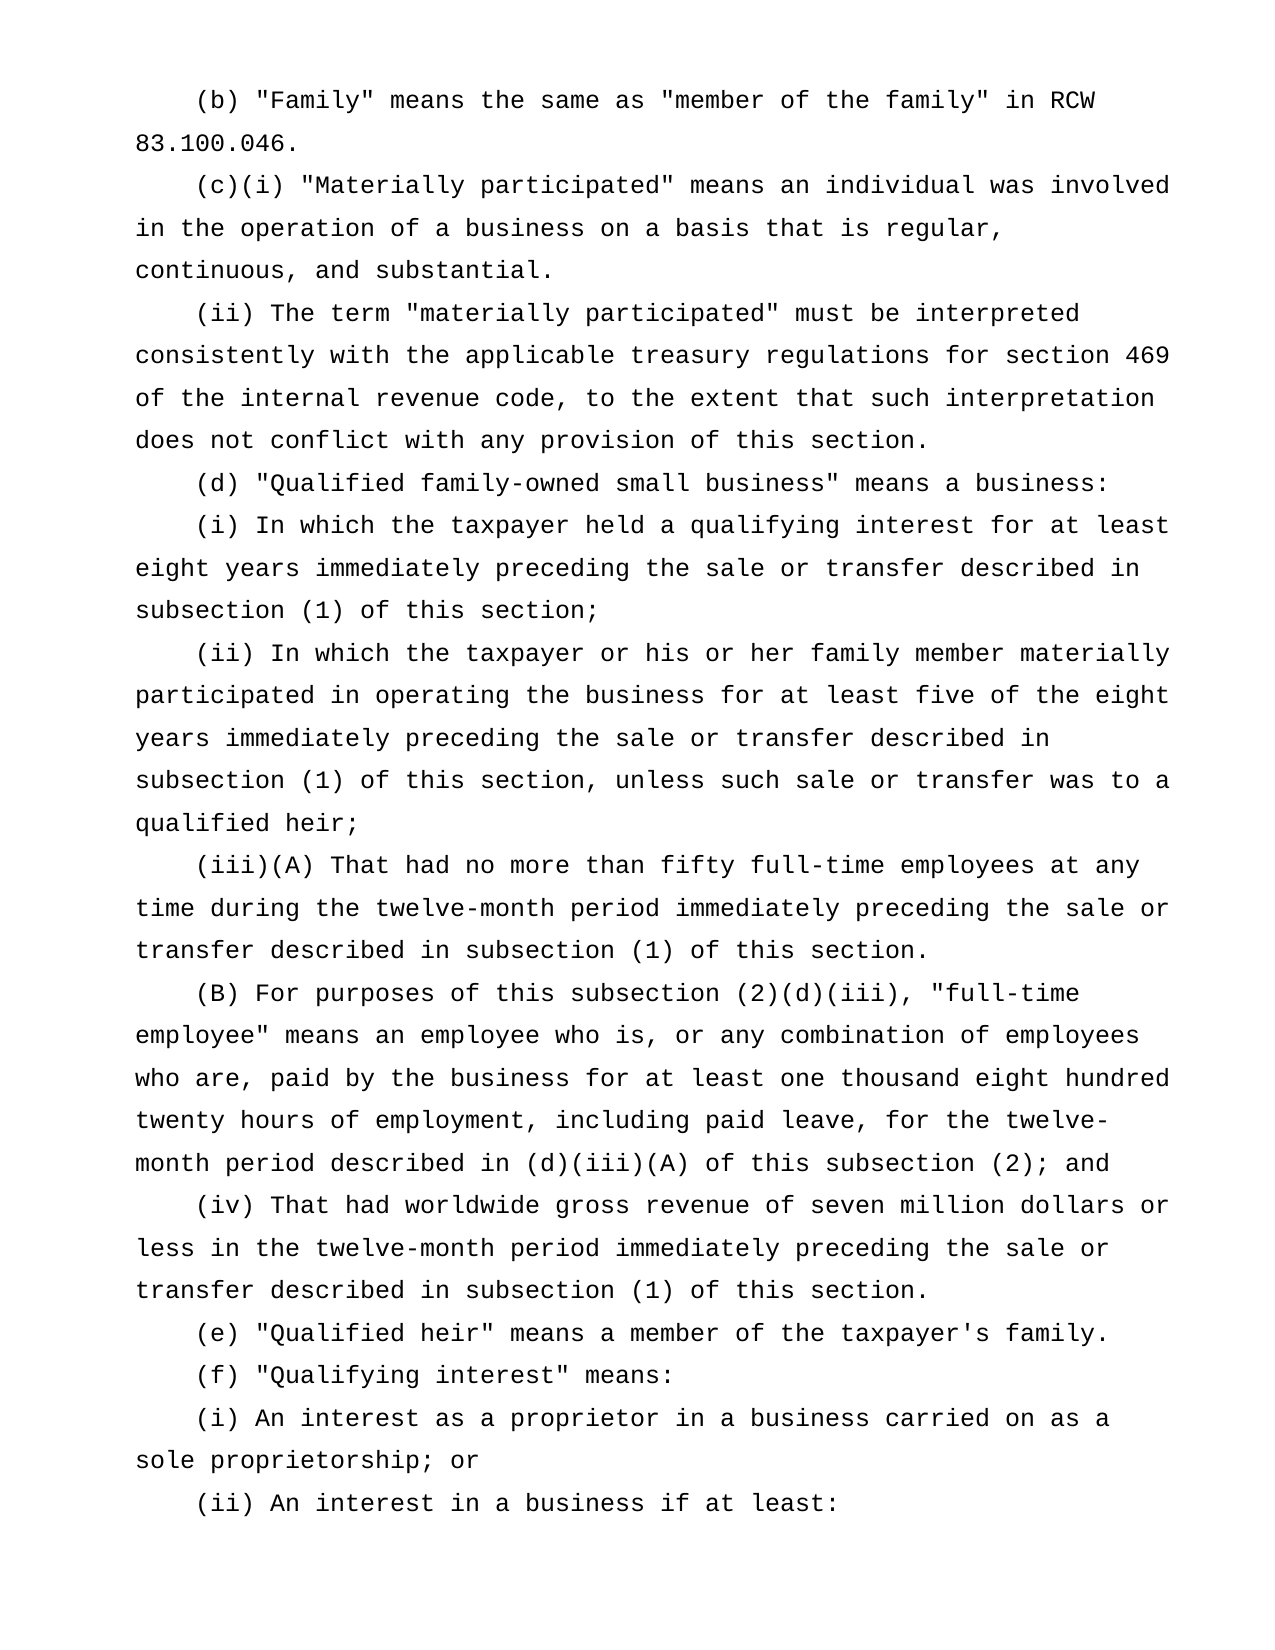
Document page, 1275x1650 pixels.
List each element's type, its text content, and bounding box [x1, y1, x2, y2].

text (i) In which the taxpayer held a qualifying interest for at least eight years immediately preceding the sale or transfer described in subsection (1) of this section; [135, 500, 1170, 627]
text (B) For purposes of this subsection (2)(d)(iii), "full-time employee" means an employee who is, or any combination of employees who are, paid by the business for at least one thousand eight hundred twenty hours of employment, including paid leave, for the twelve-month period described in (d)(iii)(A) of this subsection (2); and [135, 967, 1170, 1180]
text (i) An interest as a proprietor in a business carried on as a sole proprietorship; or [135, 1392, 1170, 1477]
text (f) "Qualifying interest" means: [135, 1350, 1170, 1392]
text (ii) An interest in a business if at least: [135, 1477, 1170, 1520]
text (ii) In which the taxpayer or his or her family member materially participated in operating the business for at least five of the eight years immediately preceding the sale or transfer described in subsection (1) of this section, unless such sale or transfer was to a qualified heir; [135, 627, 1170, 840]
text (d) "Qualified family-owned small business" means a business: [135, 457, 1170, 500]
text (c)(i) "Materially participated" means an individual was involved in the operation of a business on a basis that is regular, continuous, and substantial. [135, 160, 1170, 287]
text (iii)(A) That had no more than fifty full-time employees at any time during the twelve-month period immediately preceding the sale or transfer described in subsection (1) of this section. [135, 840, 1170, 967]
text (iv) That had worldwide gross revenue of seven million dollars or less in the twelve-month period immediately preceding the sale or transfer described in subsection (1) of this section. [135, 1180, 1170, 1307]
text (b) "Family" means the same as "member of the family" in RCW 83.100.046. [135, 75, 1170, 160]
text (e) "Qualified heir" means a member of the taxpayer's family. [135, 1307, 1170, 1350]
text (ii) The term "materially participated" must be interpreted consistently with the applicable treasury regulations for section 469 of the internal revenue code, to the extent that such interpretation does not conflict with any provision of this section. [135, 287, 1170, 457]
